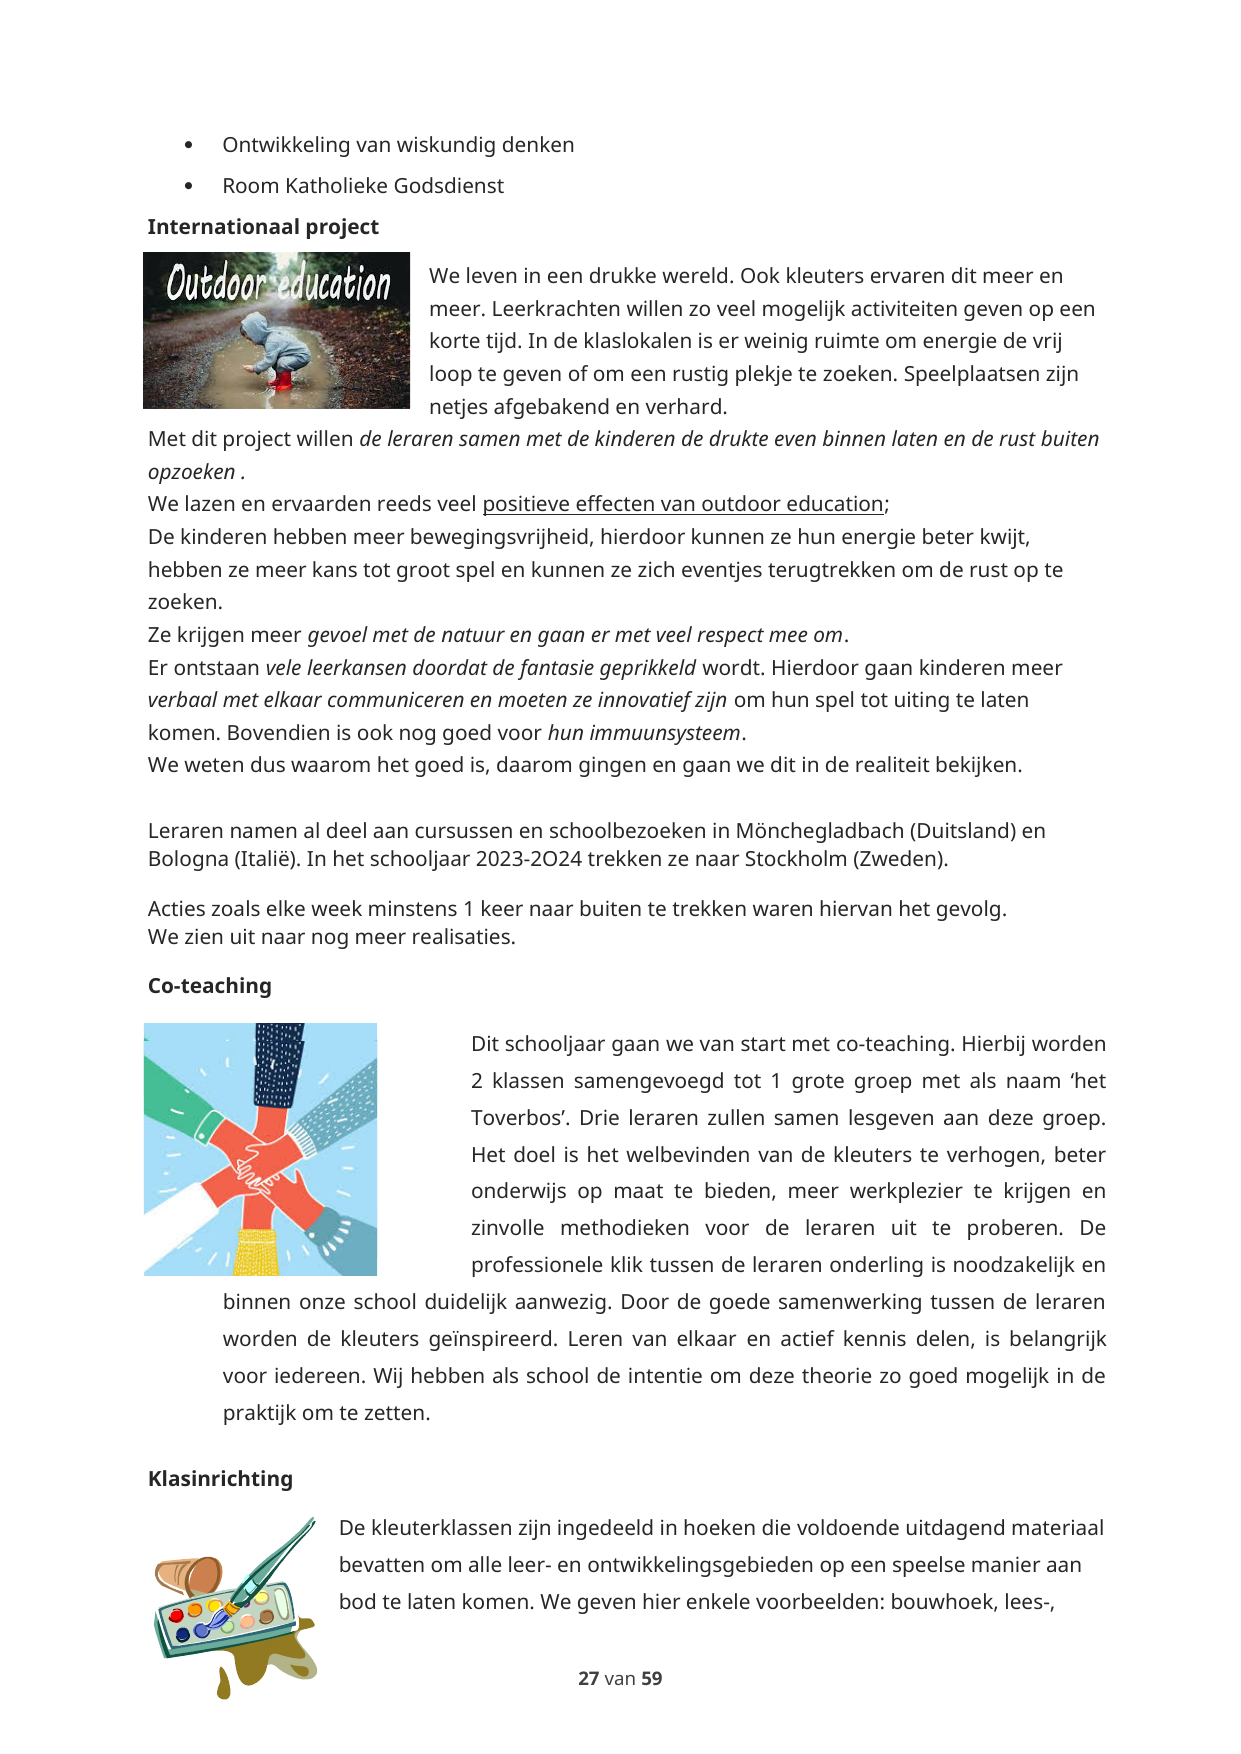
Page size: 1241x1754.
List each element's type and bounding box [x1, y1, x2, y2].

picture [143, 252, 411, 409]
picture [143, 1023, 378, 1276]
